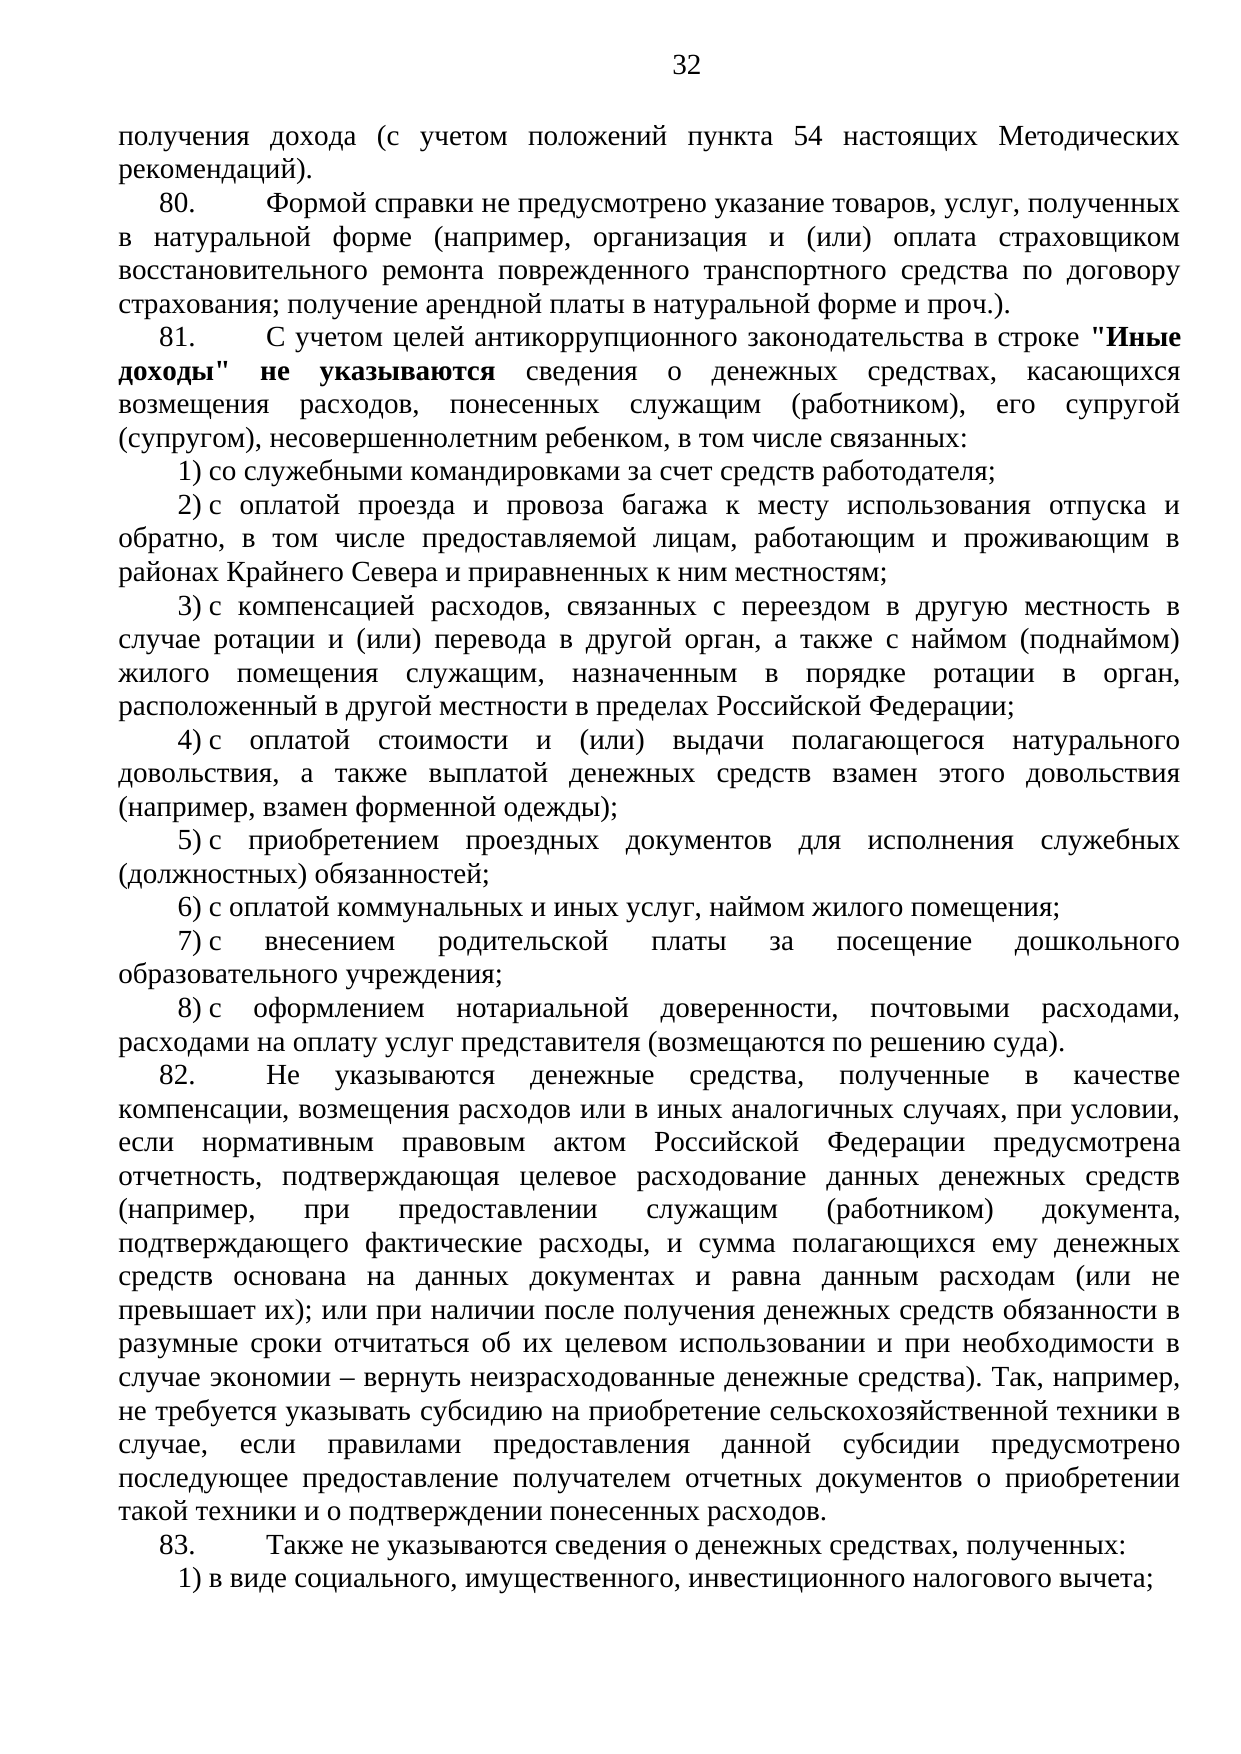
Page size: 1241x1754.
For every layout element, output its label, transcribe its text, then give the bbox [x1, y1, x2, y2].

list Формой справки не предусмотрено указание товаров, услуг, полученных в натуральной форме (например, организация и (или) оплата страховщиком восстановительного ремонта поврежденного транспортного средства по договору страхования; получение арендной платы в натуральной форме и проч.). [118, 185, 1181, 319]
text 7) с внесением родительской платы за посещение дошкольного образовательного учреждения; [118, 923, 1181, 990]
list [118, 118, 1181, 185]
list Не указываются денежные средства, полученные в качестве компенсации, возмещения расходов или в иных аналогичных случаях, при условии, если нормативным правовым актом Российской Федерации предусмотрена отчетность, подтверждающая целевое расходование данных денежных средств (например, при предоставлении служащим (работником) документа, подтверждающего фактические расходы, и сумма полагающихся ему денежных средств основана на данных документах и равна данным расходам (или не превышает их); или при наличии после получения денежных средств обязанности в разумные сроки отчитаться об их целевом использовании и при необходимости в случае экономии – вернуть неизрасходованные денежные средства). Так, например, не требуется указывать субсидию на приобретение сельскохозяйственной техники в случае, если правилами предоставления данной субсидии предусмотрено последующее предоставление получателем отчетных документов о приобретении такой техники и о подтверждении понесенных расходов. [118, 1057, 1181, 1527]
text 8) с оформлением нотариальной доверенности, почтовыми расходами, расходами на оплату услуг представителя (возмещаются по решению суда). [118, 990, 1181, 1057]
text 3) с компенсацией расходов, связанных с переездом в другую местность в случае ротации и (или) перевода в другой орган, а также с наймом (поднаймом) жилого помещения служащим, назначенным в порядке ротации в орган, расположенный в другой местности в пределах Российской Федерации; [118, 588, 1181, 722]
text 6) с оплатой коммунальных и иных услуг, наймом жилого помещения; [118, 889, 1181, 923]
text 2) с оплатой проезда и провоза багажа к месту использования отпуска и обратно, в том числе предоставляемой лицам, работающим и проживающим в районах Крайнего Севера и приравненных к ним местностям; [118, 487, 1181, 588]
text 1) со служебными командировками за счет средств работодателя; [118, 453, 1181, 487]
list С учетом целей антикоррупционного законодательства в строке "Иные доходы" не указываются сведения о денежных средствах, касающихся возмещения расходов, понесенных служащим (работником), его супругой (супругом), несовершеннолетним ребенком, в том числе связанных: [118, 319, 1181, 453]
text 1) в виде социального, имущественного, инвестиционного налогового вычета; [118, 1560, 1181, 1594]
list Также не указываются сведения о денежных средствах, полученных: [118, 1527, 1181, 1560]
text 4) с оплатой стоимости и (или) выдачи полагающегося натурального довольствия, а также выплатой денежных средств взамен этого довольствия (например, взамен форменной одежды); [118, 722, 1181, 822]
text 5) с приобретением проездных документов для исполнения служебных (должностных) обязанностей; [118, 822, 1181, 889]
